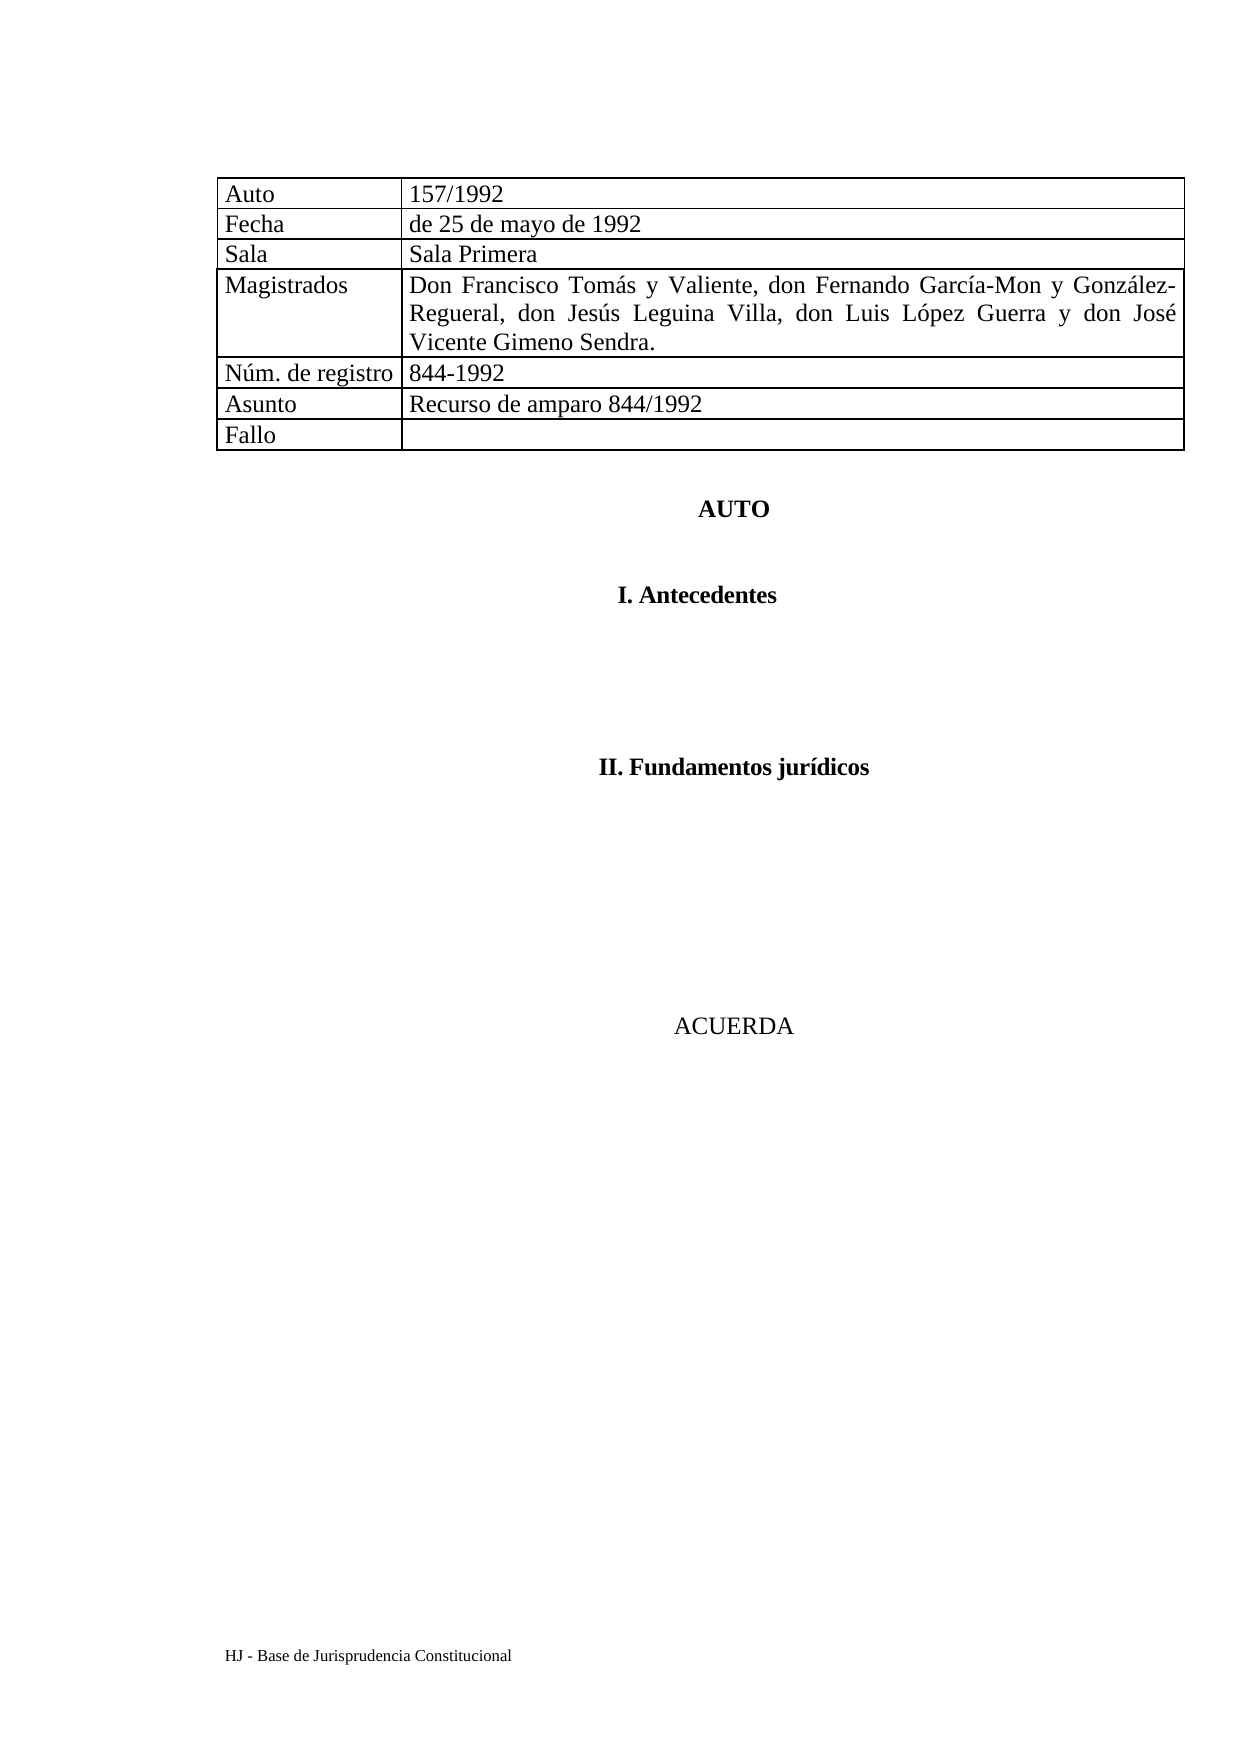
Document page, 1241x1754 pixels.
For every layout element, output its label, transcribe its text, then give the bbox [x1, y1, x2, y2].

table_header Auto [218, 179, 401, 207]
table_cell Magistrados [218, 270, 401, 356]
table_cell Fecha [218, 209, 401, 238]
text AUTO [224, 494, 1169, 522]
table_cell Fallo [218, 420, 401, 448]
text I. Antecedentes [224, 580, 1169, 609]
table_cell Recurso de amparo 844/1992 [403, 389, 1183, 418]
table_cell Don Francisco Tomás y Valiente, don Fernando García-Mon y González-Regueral, don Jesús Leguina Villa, don Luis López Guerra y don José Vicente Gimeno Sendra. [403, 270, 1183, 356]
table_cell [403, 420, 1183, 448]
table_header 157/1992 [402, 179, 1184, 207]
text ACUERDA [224, 1011, 1169, 1040]
subtitle II. Fundamentos jurídicos [224, 752, 1169, 781]
table_cell Núm. de registro [218, 358, 401, 387]
table_cell de 25 de mayo de 1992 [402, 209, 1184, 238]
table_cell 844-1992 [403, 358, 1183, 387]
table_cell Asunto [218, 389, 401, 418]
table_cell Sala Primera [402, 240, 1184, 268]
table_cell Sala [218, 240, 401, 268]
